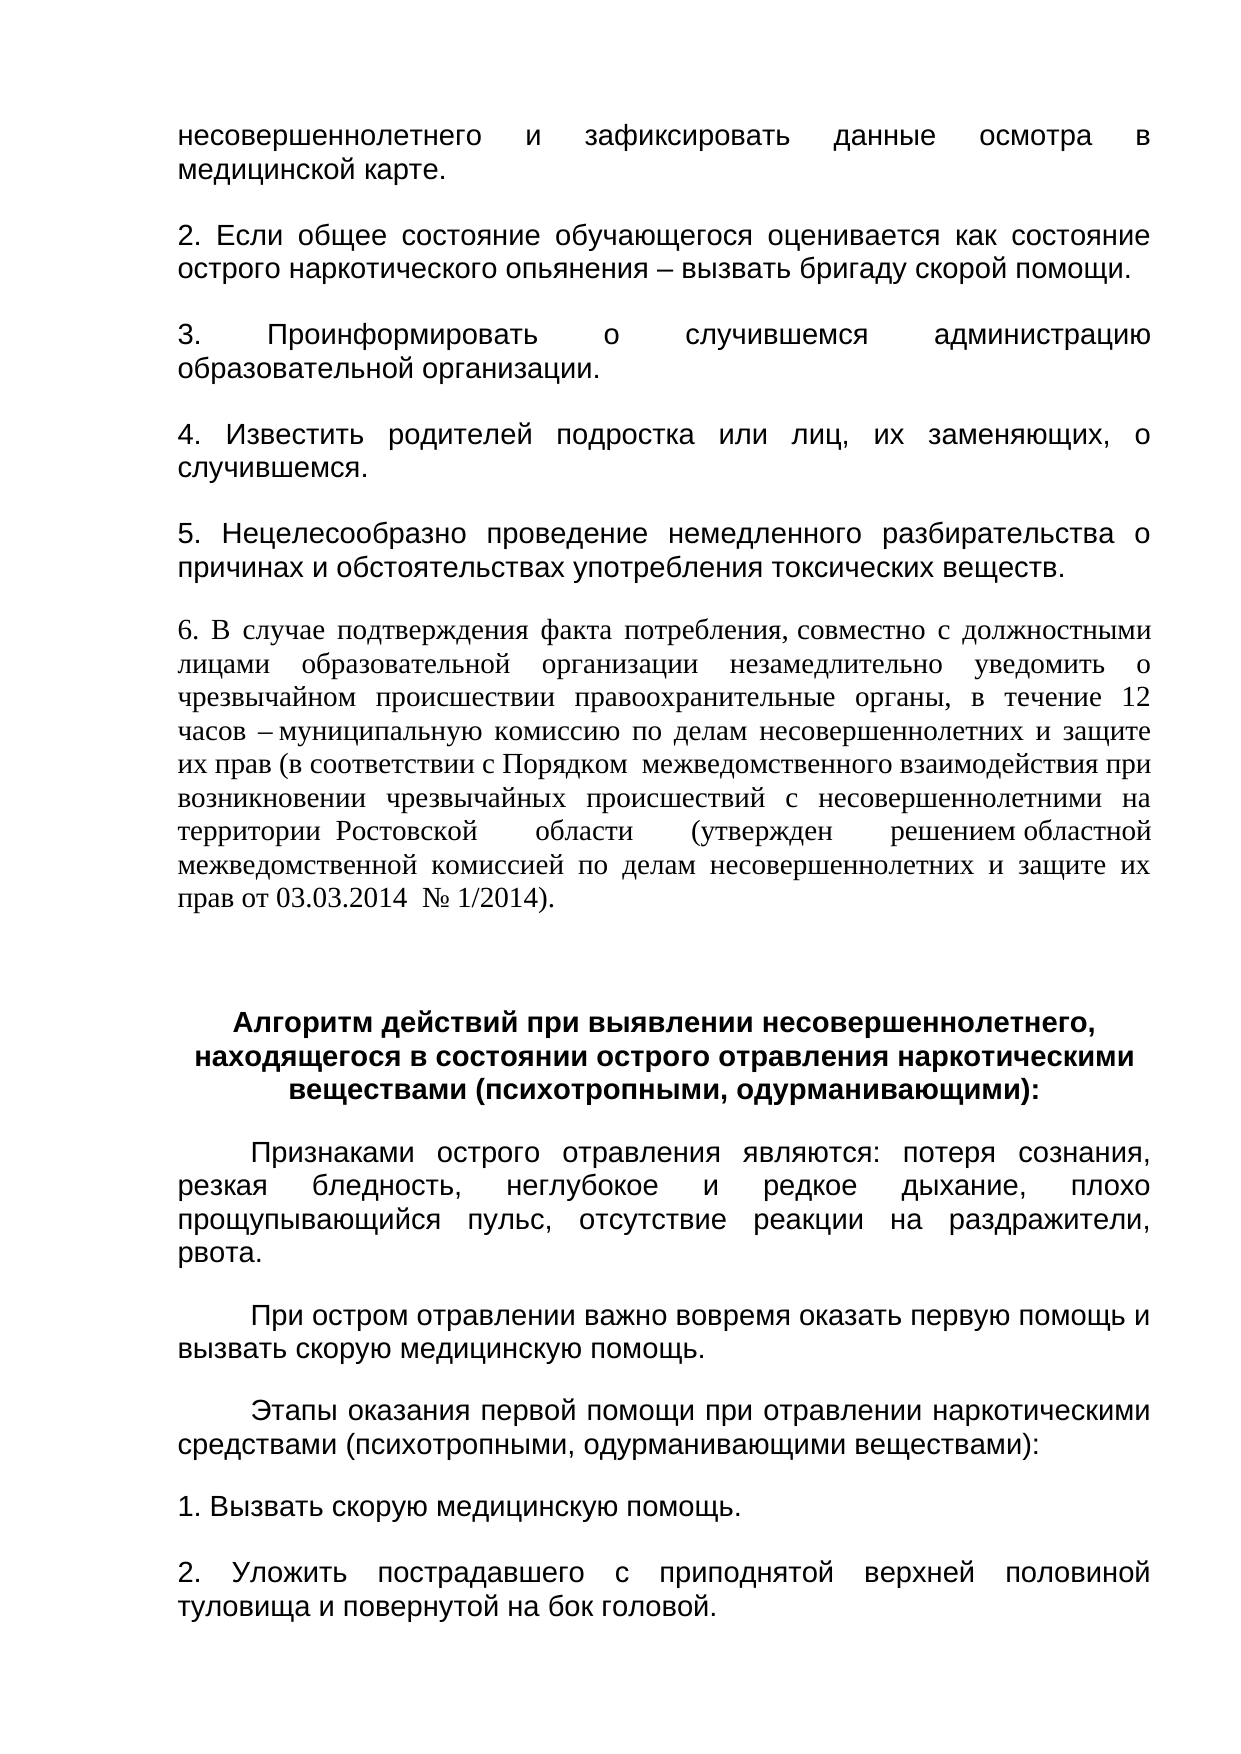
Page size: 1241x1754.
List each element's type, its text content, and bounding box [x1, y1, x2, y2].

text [177, 118, 1152, 185]
text При остром отравлении важно вовремя оказать первую помощь и вызвать скорую медицинскую помощь. [177, 1297, 1152, 1364]
text 2. Уложить пострадавшего с приподнятой верхней половиной туловища и повернутой на бок головой. [177, 1555, 1152, 1622]
text 3. Проинформировать о случившемся администрацию образовательной организации. [177, 317, 1152, 384]
text 2. Если общее состояние обучающегося оценивается как состояние острого наркотического опьянения – вызвать бригаду скорой помощи. [177, 218, 1152, 285]
text 5. Нецелесообразно проведение немедленного разбирательства о причинах и обстоятельствах употребления токсических веществ. [177, 516, 1152, 583]
text 4. Известить родителей подростка или лиц, их заменяющих, о случившемся. [177, 417, 1152, 484]
text Алгоритм действий при выявлении несовершеннолетнего, находящегося в состоянии острого отравления наркотическими веществами (психотропными, одурманивающими): [177, 1005, 1152, 1106]
text 1. Вызвать скорую медицинскую помощь. [177, 1489, 1152, 1523]
text 6. В случае подтверждения факта потребления, совместно с должностными лицами образовательной организации незамедлительно уведомить о чрезвычайном происшествии правоохранительные органы, в течение 12 часов – муниципальную комиссию по делам несовершеннолетних и защите их прав (в соответствии с Порядком межведомственного взаимодействия при возникновении чрезвычайных происшествий с несовершеннолетними на территории Ростовской области (утвержден решением областной межведомственной комиссией по делам несовершеннолетних и защите их прав от 03.03.2014 № 1/2014). [177, 612, 1152, 914]
text Признаками острого отравления являются: потеря сознания, резкая бледность, неглубокое и редкое дыхание, плохо прощупывающийся пульс, отсутствие реакции на раздражители, рвота. [177, 1134, 1152, 1269]
text Этапы оказания первой помощи при отравлении наркотическими средствами (психотропными, одурманивающими веществами): [177, 1393, 1152, 1460]
